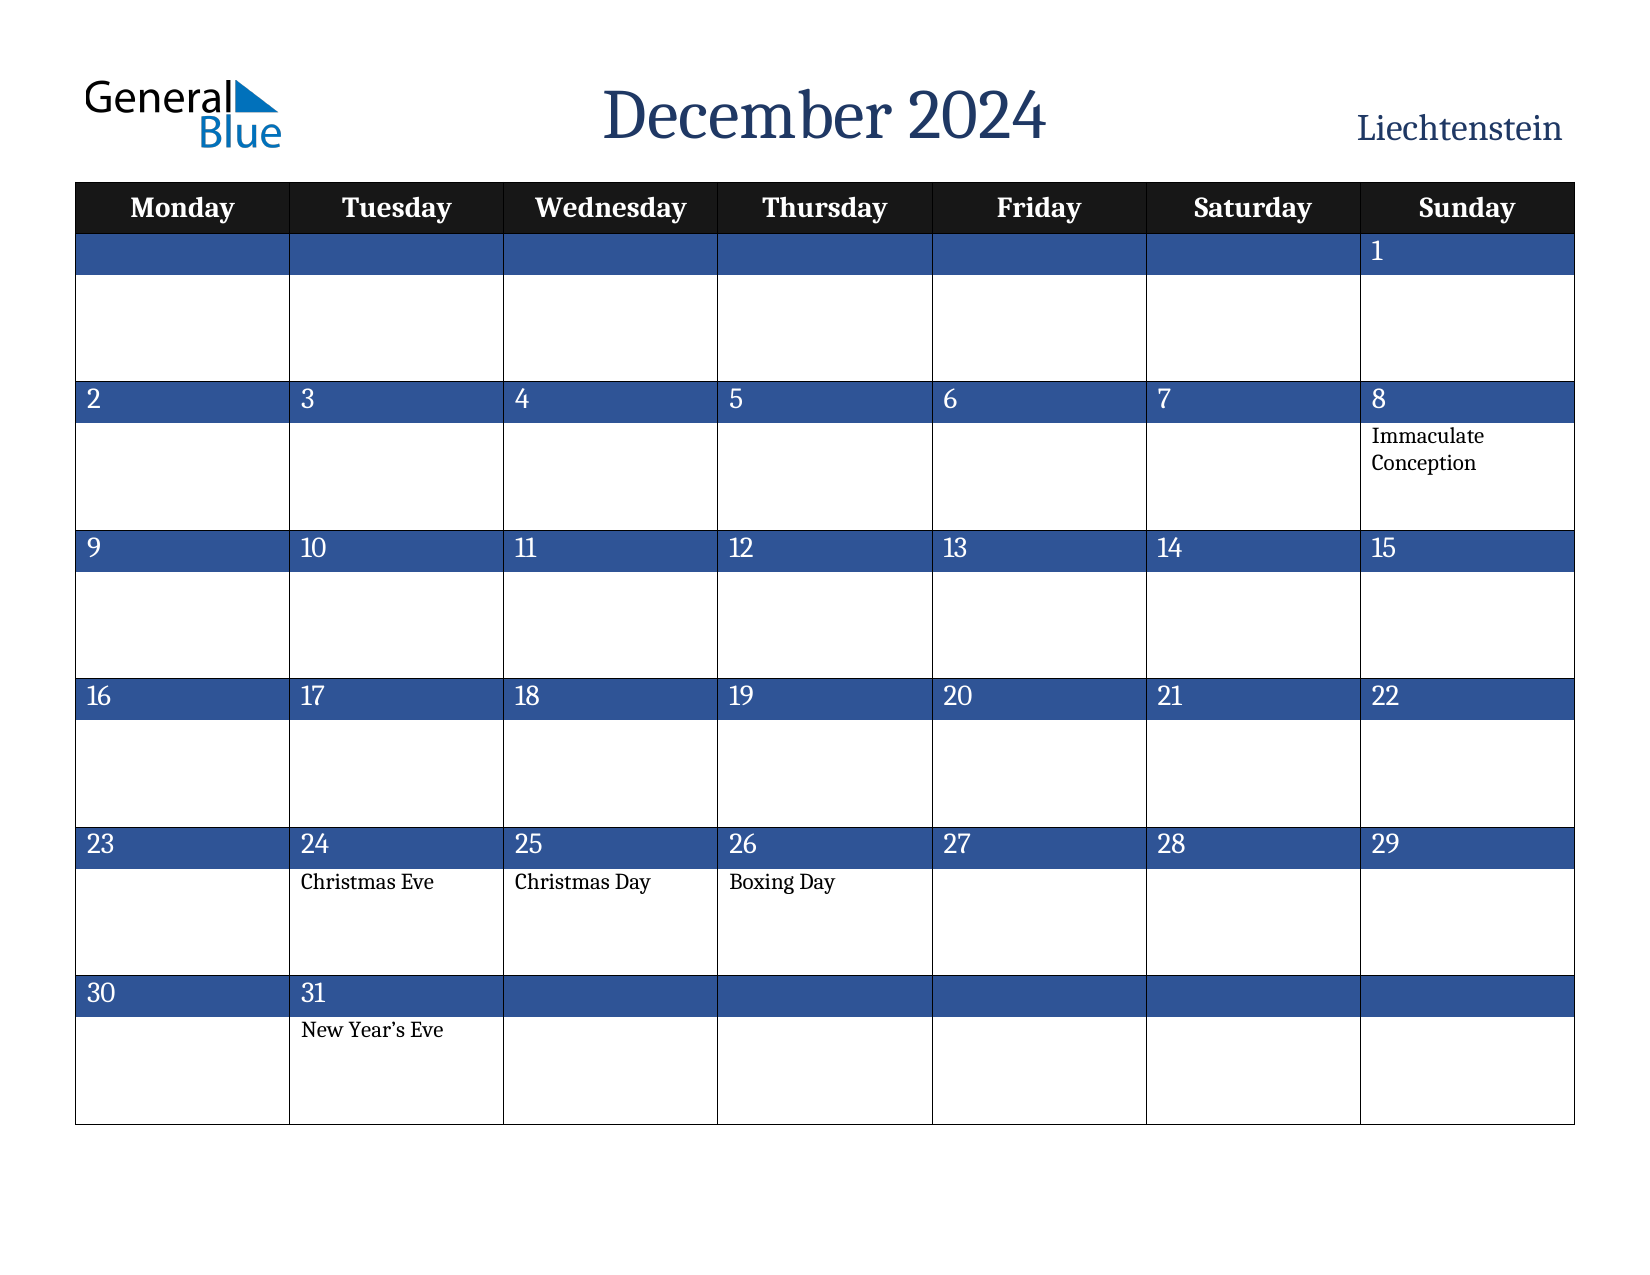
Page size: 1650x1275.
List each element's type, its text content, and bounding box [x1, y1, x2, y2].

table_cell Christmas Eve [290, 869, 503, 975]
table_cell 5 [718, 382, 932, 423]
table_cell [504, 423, 717, 530]
table_cell [1147, 275, 1360, 381]
table_cell [1147, 869, 1360, 975]
table_cell [76, 275, 289, 381]
table_cell 6 [933, 382, 1146, 423]
table_cell [290, 275, 503, 381]
table_cell [504, 572, 717, 678]
table_cell 30 [76, 976, 289, 1017]
table_cell 28 [1147, 828, 1360, 869]
table_cell [933, 572, 1146, 678]
table_header Liechtenstein [1146, 75, 1574, 182]
table_cell Monday [76, 183, 289, 233]
table_header December 2024 [504, 75, 1146, 182]
table_cell [504, 234, 717, 275]
table_cell [933, 1017, 1146, 1123]
table_cell [933, 423, 1146, 530]
table_cell 17 [290, 679, 503, 720]
table_cell [933, 869, 1146, 975]
table_cell [290, 234, 503, 275]
table_cell [76, 423, 289, 530]
table_cell [1147, 234, 1360, 275]
table_cell [1361, 275, 1574, 381]
table_cell [1361, 720, 1574, 827]
table_cell 13 [933, 531, 1146, 572]
table_cell 11 [504, 531, 717, 572]
table_cell [718, 1017, 932, 1123]
table_cell [76, 234, 289, 275]
table_cell New Year’s Eve [290, 1017, 503, 1123]
table_cell Wednesday [504, 183, 717, 233]
table_cell [504, 1017, 717, 1123]
table_cell 18 [504, 679, 717, 720]
table_cell 31 [290, 976, 503, 1017]
table_cell [76, 1017, 289, 1123]
table_cell Boxing Day [718, 869, 932, 975]
table_cell 16 [76, 679, 289, 720]
table_cell 12 [718, 531, 932, 572]
table_cell [933, 275, 1146, 381]
table_cell 2 [76, 382, 289, 423]
table_cell [1361, 869, 1574, 975]
table_cell [1147, 976, 1360, 1017]
table_cell [1147, 423, 1360, 530]
table_cell [504, 275, 717, 381]
table_cell [504, 720, 717, 827]
table_cell [1361, 1017, 1574, 1123]
table_cell 3 [290, 382, 503, 423]
table_cell [718, 234, 932, 275]
table_cell 20 [933, 679, 1146, 720]
table_cell Thursday [718, 183, 932, 233]
table_cell Christmas Day [504, 869, 717, 975]
table_cell 4 [504, 382, 717, 423]
table_cell Friday [933, 183, 1146, 233]
table_cell [718, 572, 932, 678]
table_cell [718, 275, 932, 381]
table_cell 23 [76, 828, 289, 869]
table_cell 25 [504, 828, 717, 869]
table_cell [1147, 572, 1360, 678]
table_cell Tuesday [290, 183, 503, 233]
table_cell [933, 720, 1146, 827]
table_cell [290, 720, 503, 827]
table_cell 9 [76, 531, 289, 572]
table_cell [933, 976, 1146, 1017]
table_cell 26 [718, 828, 932, 869]
table_cell 29 [1361, 828, 1574, 869]
picture [86, 80, 281, 148]
table_cell 27 [933, 828, 1146, 869]
table_cell [1361, 976, 1574, 1017]
table_cell [76, 720, 289, 827]
table_cell [718, 720, 932, 827]
table_cell [1147, 720, 1360, 827]
table_cell [1361, 572, 1574, 678]
table_cell 7 [1147, 382, 1360, 423]
table_cell Sunday [1361, 183, 1574, 233]
table_cell 15 [1361, 531, 1574, 572]
table_cell Immaculate Conception [1361, 423, 1574, 530]
table_cell [290, 423, 503, 530]
table_cell 22 [1361, 679, 1574, 720]
table_cell [718, 976, 932, 1017]
table_cell 1 [1361, 234, 1574, 275]
table_cell 19 [718, 679, 932, 720]
table_cell 21 [1147, 679, 1360, 720]
table_cell [290, 572, 503, 678]
table_cell [933, 234, 1146, 275]
table_cell [718, 423, 932, 530]
table_cell 24 [290, 828, 503, 869]
table_cell 10 [290, 531, 503, 572]
table_cell [504, 976, 717, 1017]
table_cell Saturday [1147, 183, 1360, 233]
table_header [76, 75, 503, 182]
table_cell 8 [1361, 382, 1574, 423]
table_cell [1147, 1017, 1360, 1123]
table_cell [76, 869, 289, 975]
table_cell 14 [1147, 531, 1360, 572]
table_cell [76, 572, 289, 678]
